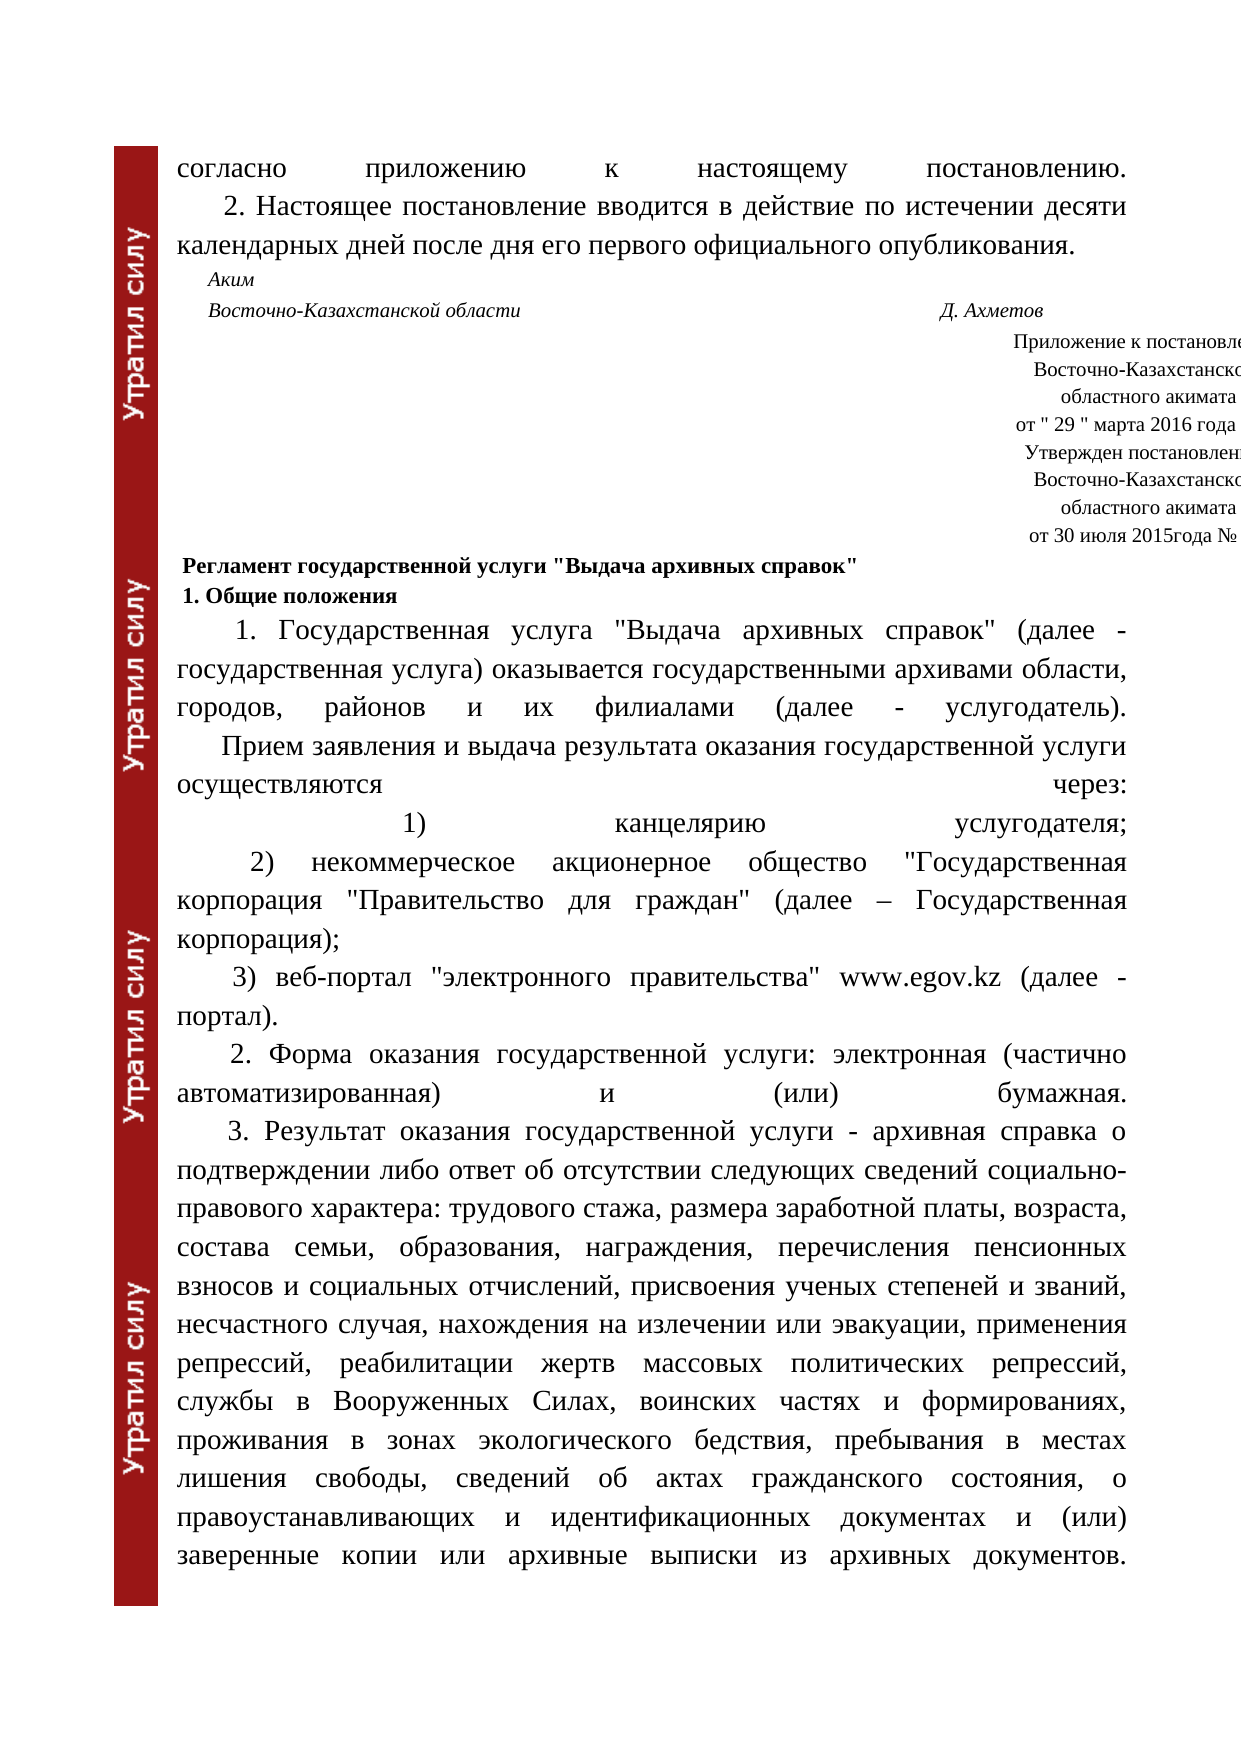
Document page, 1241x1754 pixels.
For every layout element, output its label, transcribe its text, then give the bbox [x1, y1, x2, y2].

table_header [101, 328, 912, 552]
table_cell Д. Ахметов [939, 297, 1240, 328]
picture [114, 1571, 158, 1606]
text Регламент государственной услуги "Выдача архивных справок" [112, 552, 1128, 578]
table_cell Восточно-Казахстанской области [101, 297, 939, 328]
table_header Приложение к постановлению Восточно-Казахстанского областного акимата от " 29 " марта 2016 года № 83 Утвержден постановлением Восточно-Казахстанского областного акимата от 30 июля 2015года № 189 [912, 328, 1240, 552]
picture [114, 608, 158, 612]
picture [114, 578, 158, 582]
table_header Аким [101, 266, 1240, 297]
picture [114, 146, 158, 150]
text 1. Общие положения [112, 582, 1128, 608]
picture [114, 261, 158, 266]
